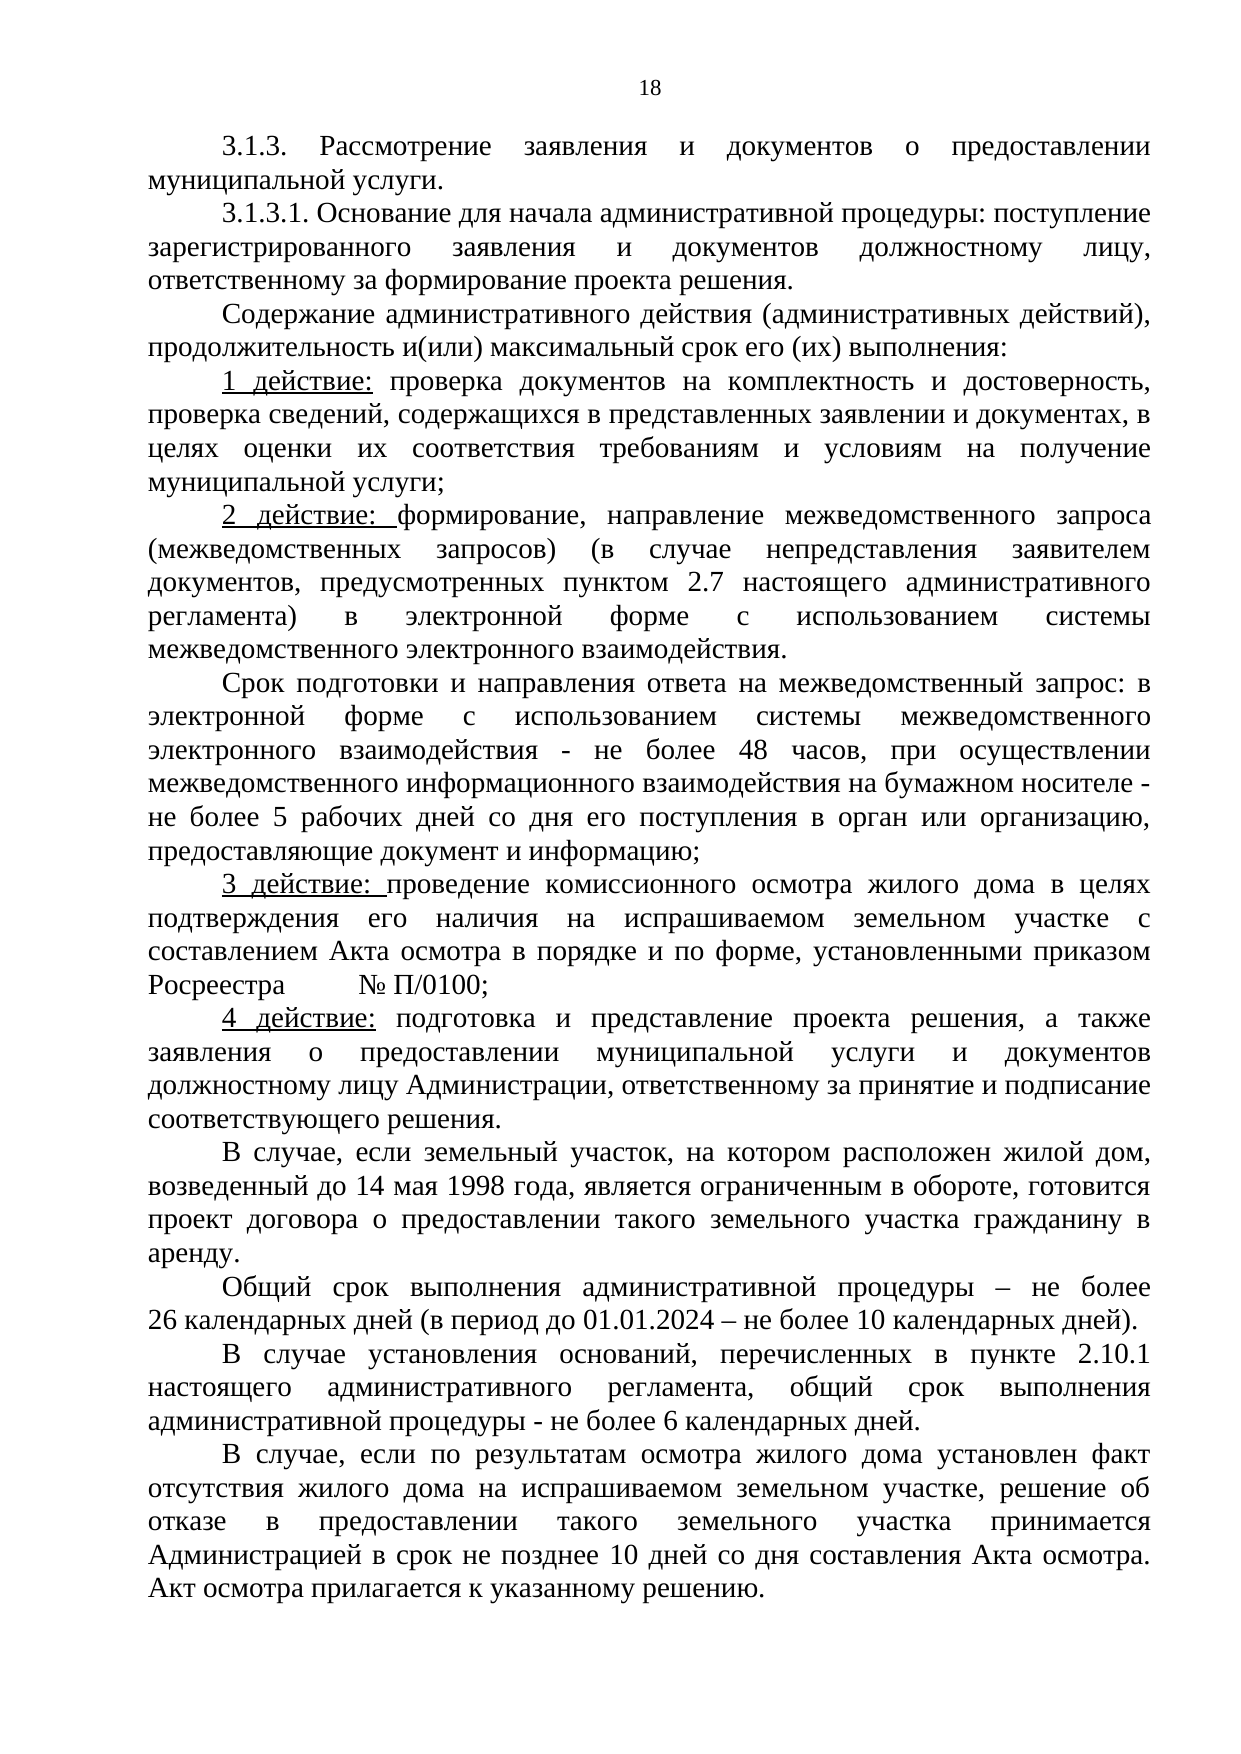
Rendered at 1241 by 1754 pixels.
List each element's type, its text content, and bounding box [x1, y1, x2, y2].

text Содержание административного действия (административных действий), продолжительность и(или) максимальный срок его (их) выполнения: [148, 296, 1152, 363]
text В случае, если земельный участок, на котором расположен жилой дом, возведенный до 14 мая 1998 года, является ограниченным в обороте, готовится проект договора о предоставлении такого земельного участка гражданину в аренду. [148, 1134, 1152, 1269]
text В случае, если по результатам осмотра жилого дома установлен факт отсутствия жилого дома на испрашиваемом земельном участке, решение об отказе в предоставлении такого земельного участка принимается Администрацией в срок не позднее 10 дней со дня составления Акта осмотра. Акт осмотра прилагается к указанному решению. [148, 1436, 1152, 1604]
text 3.1.3. Рассмотрение заявления и документов о предоставлении муниципальной услуги. [148, 128, 1152, 195]
text В случае установления оснований, перечисленных в пункте 2.10.1 настоящего административного регламента, общий срок выполнения административной процедуры - не более 6 календарных дней. [148, 1336, 1152, 1436]
text Общий срок выполнения административной процедуры – не более 26 календарных дней (в период до 01.01.2024 – не более 10 календарных дней). [148, 1269, 1152, 1336]
text Срок подготовки и направления ответа на межведомственный запрос: в электронной форме с использованием системы межведомственного электронного взаимодействия - не более 48 часов, при осуществлении межведомственного информационного взаимодействия на бумажном носителе - не более 5 рабочих дней со дня его поступления в орган или организацию, предоставляющие документ и информацию; [148, 665, 1152, 866]
text 3 действие: проведение комиссионного осмотра жилого дома в целях подтверждения его наличия на испрашиваемом земельном участке с составлением Акта осмотра в порядке и по форме, установленными приказом Росреестра № П/0100; [148, 866, 1152, 1000]
text 1 действие: проверка документов на комплектность и достоверность, проверка сведений, содержащихся в представленных заявлении и документах, в целях оценки их соответствия требованиям и условиям на получение муниципальной услуги; [148, 363, 1152, 497]
text 3.1.3.1. Основание для начала административной процедуры: поступление зарегистрированного заявления и документов должностному лицу, ответственному за формирование проекта решения. [148, 195, 1152, 296]
text 4 действие: подготовка и представление проекта решения, а также заявления о предоставлении муниципальной услуги и документов должностному лицу Администрации, ответственному за принятие и подписание соответствующего решения. [148, 1000, 1152, 1134]
text 2 действие: формирование, направление межведомственного запроса (межведомственных запросов) (в случае непредставления заявителем документов, предусмотренных пунктом 2.7 настоящего административного регламента) в электронной форме с использованием системы межведомственного электронного взаимодействия. [148, 497, 1152, 665]
